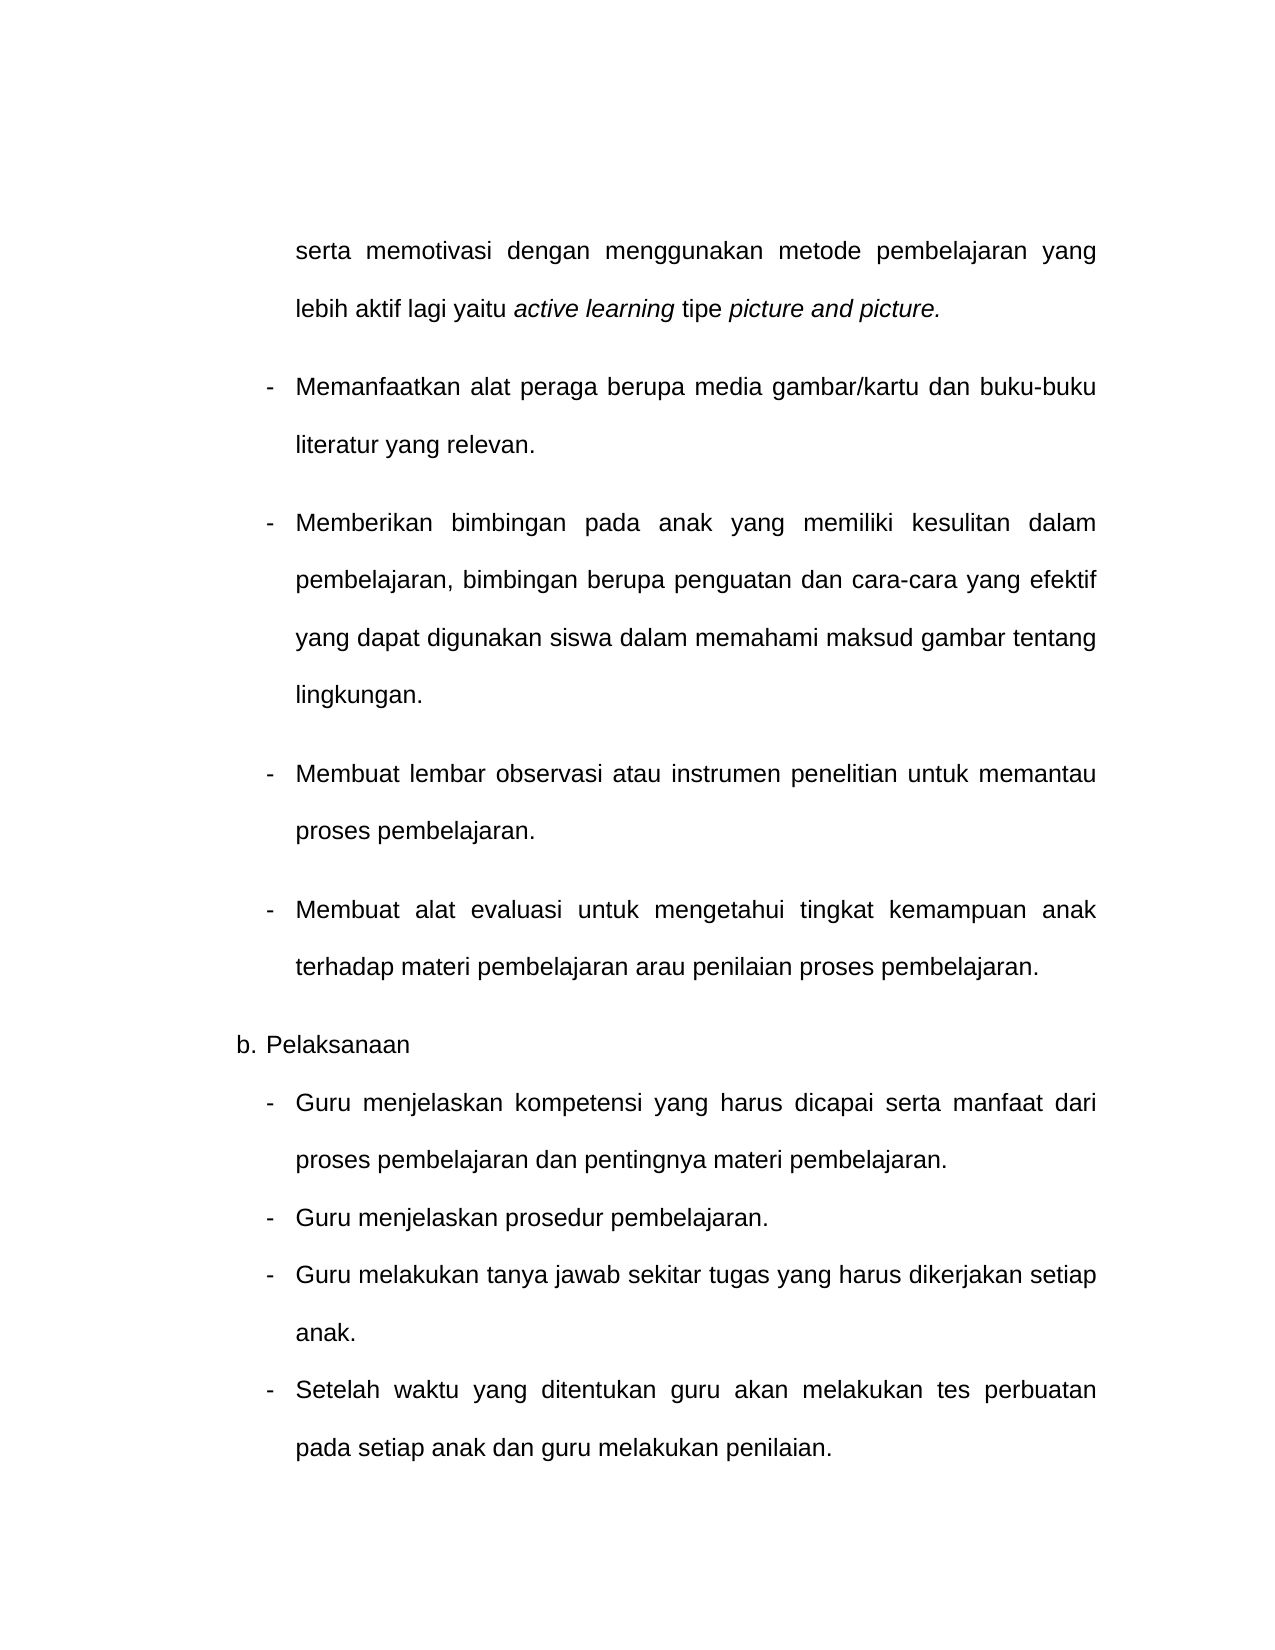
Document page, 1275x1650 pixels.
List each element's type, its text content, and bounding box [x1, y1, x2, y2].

list Memberikan bimbingan pada anak yang memiliki kesulitan dalam pembelajaran, bimbingan berupa penguatan dan cara-cara yang efektif yang dapat digunakan siswa dalam memahami maksud gambar tentang lingkungan. [266, 508, 1098, 709]
list Guru menjelaskan prosedur pembelajaran. [266, 1203, 1098, 1232]
list Membuat lembar observasi atau instrumen penelitian untuk memantau proses pembelajaran. [266, 759, 1098, 845]
list Memanfaatkan alat peraga berupa media gambar/kartu dan buku-buku literatur yang relevan. [266, 372, 1098, 458]
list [266, 236, 1098, 322]
list Pelaksanaan [236, 1030, 1098, 1059]
list Guru melakukan tanya jawab sekitar tugas yang harus dikerjakan setiap anak. [266, 1260, 1098, 1347]
list Setelah waktu yang ditentukan guru akan melakukan tes perbuatan pada setiap anak dan guru melakukan penilaian. [266, 1375, 1098, 1462]
list Guru menjelaskan kompetensi yang harus dicapai serta manfaat dari proses pembelajaran dan pentingnya materi pembelajaran. [266, 1088, 1098, 1174]
list Membuat alat evaluasi untuk mengetahui tingkat kemampuan anak terhadap materi pembelajaran arau penilaian proses pembelajaran. [266, 894, 1098, 981]
